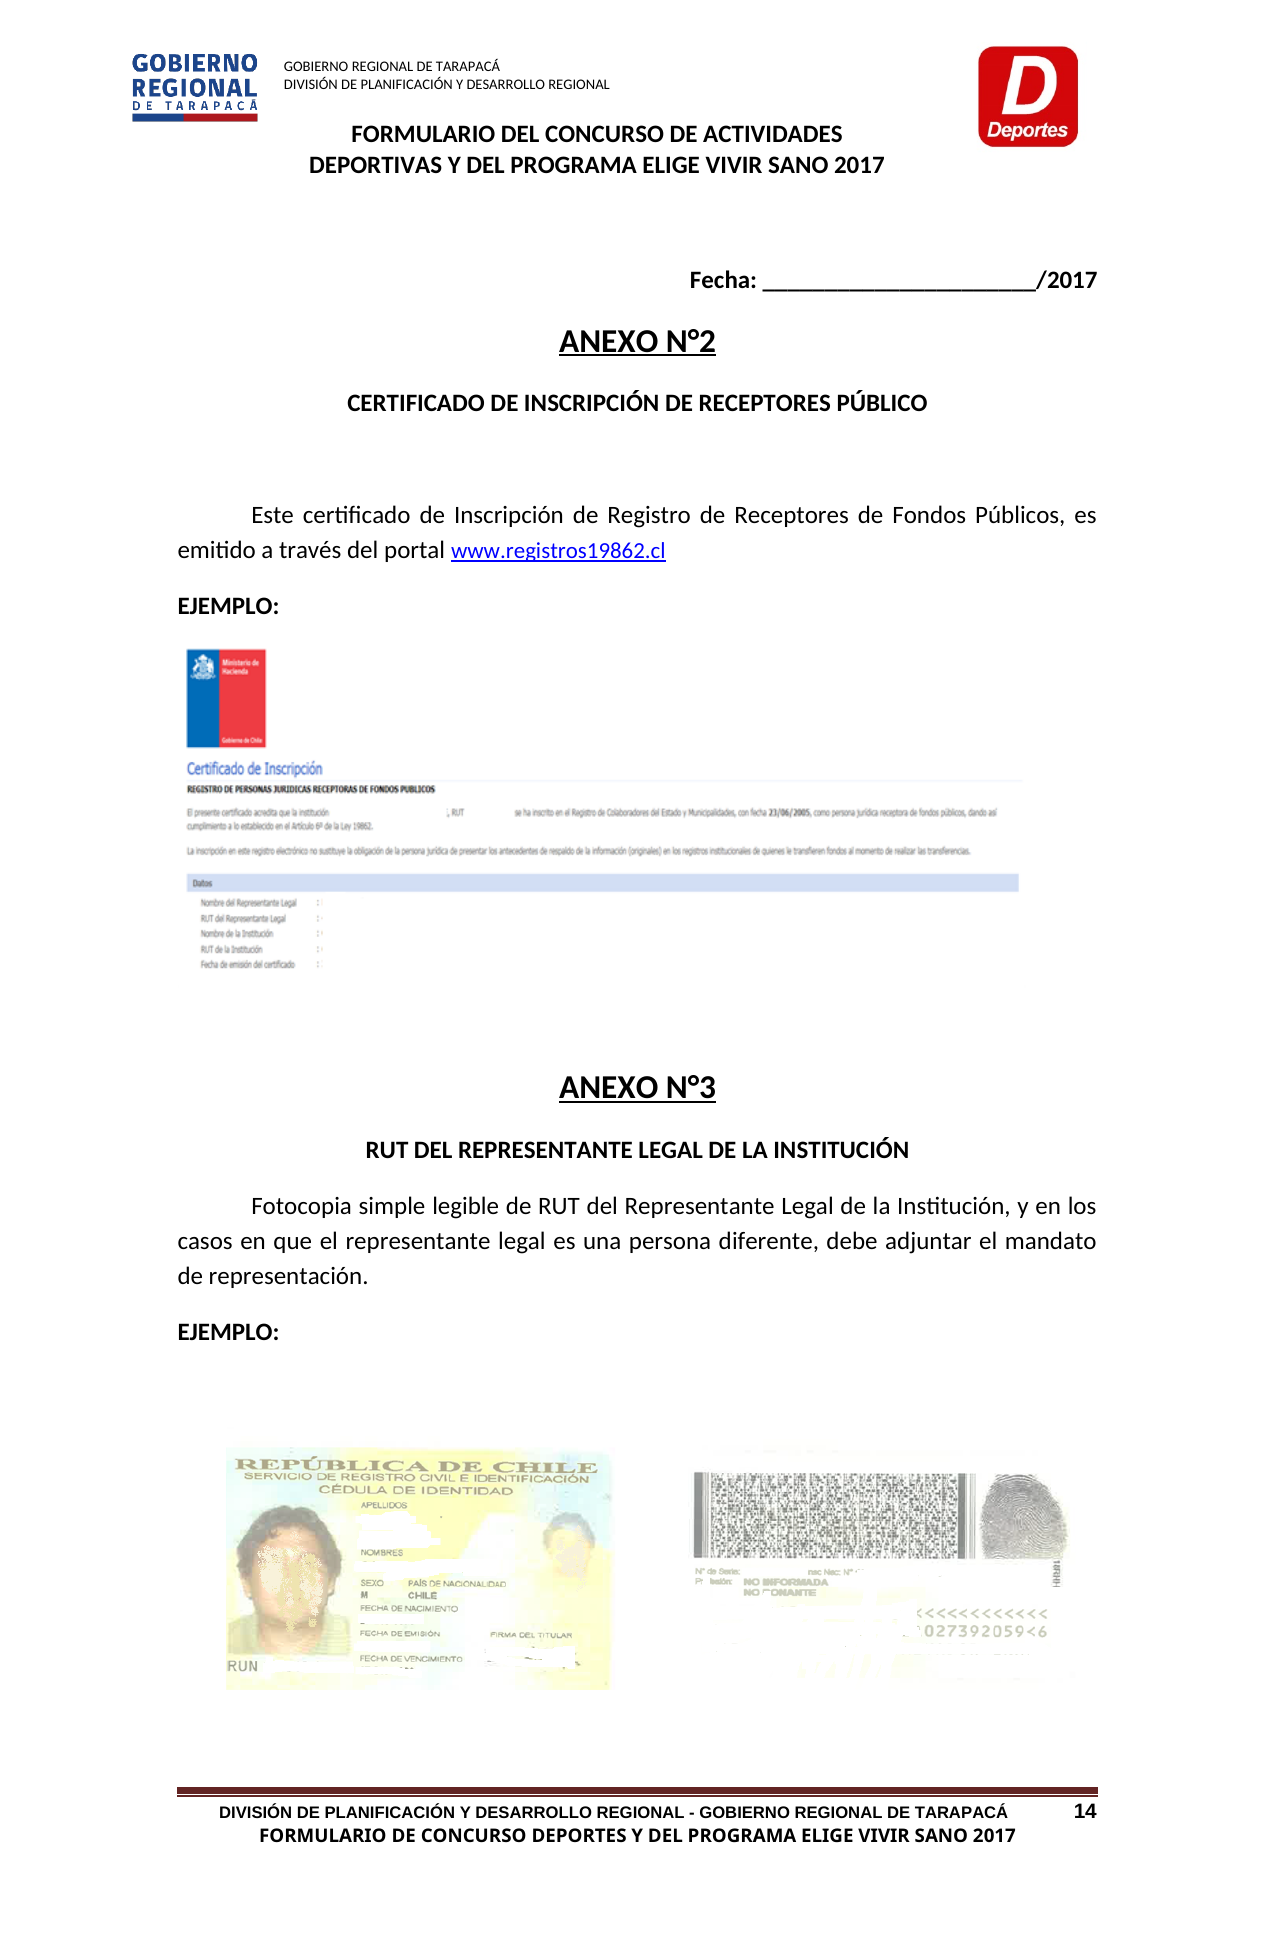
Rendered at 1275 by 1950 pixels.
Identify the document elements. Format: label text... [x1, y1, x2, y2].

text ANEXO N°2 [177, 320, 1098, 360]
picture [177, 645, 1098, 1042]
text RUT DEL REPRESENTANTE LEGAL DE LA INSTITUCIÓN [177, 1134, 1098, 1164]
picture [971, 31, 1087, 158]
text Este certificado de Inscripción de Registro de Receptores de Fondos Públicos, es emitido a través del portal www.registros19862.cl [177, 499, 1098, 564]
text Fotocopia simple legible de RUT del Representante Legal de la Institución, y en los casos en que el representante legal es una persona diferente, debe adjuntar el mandato de representación. [177, 1190, 1098, 1290]
text Fecha: ______________________/2017 [177, 264, 1098, 294]
text ANEXO N°3 [177, 1066, 1098, 1107]
text CERTIFICADO DE INSCRIPCIÓN DE RECEPTORES PÚBLICO [177, 387, 1098, 418]
text EJEMPLO: [177, 590, 1098, 620]
text EJEMPLO: [177, 1316, 1098, 1346]
picture [122, 47, 270, 128]
picture [177, 1427, 1098, 1690]
